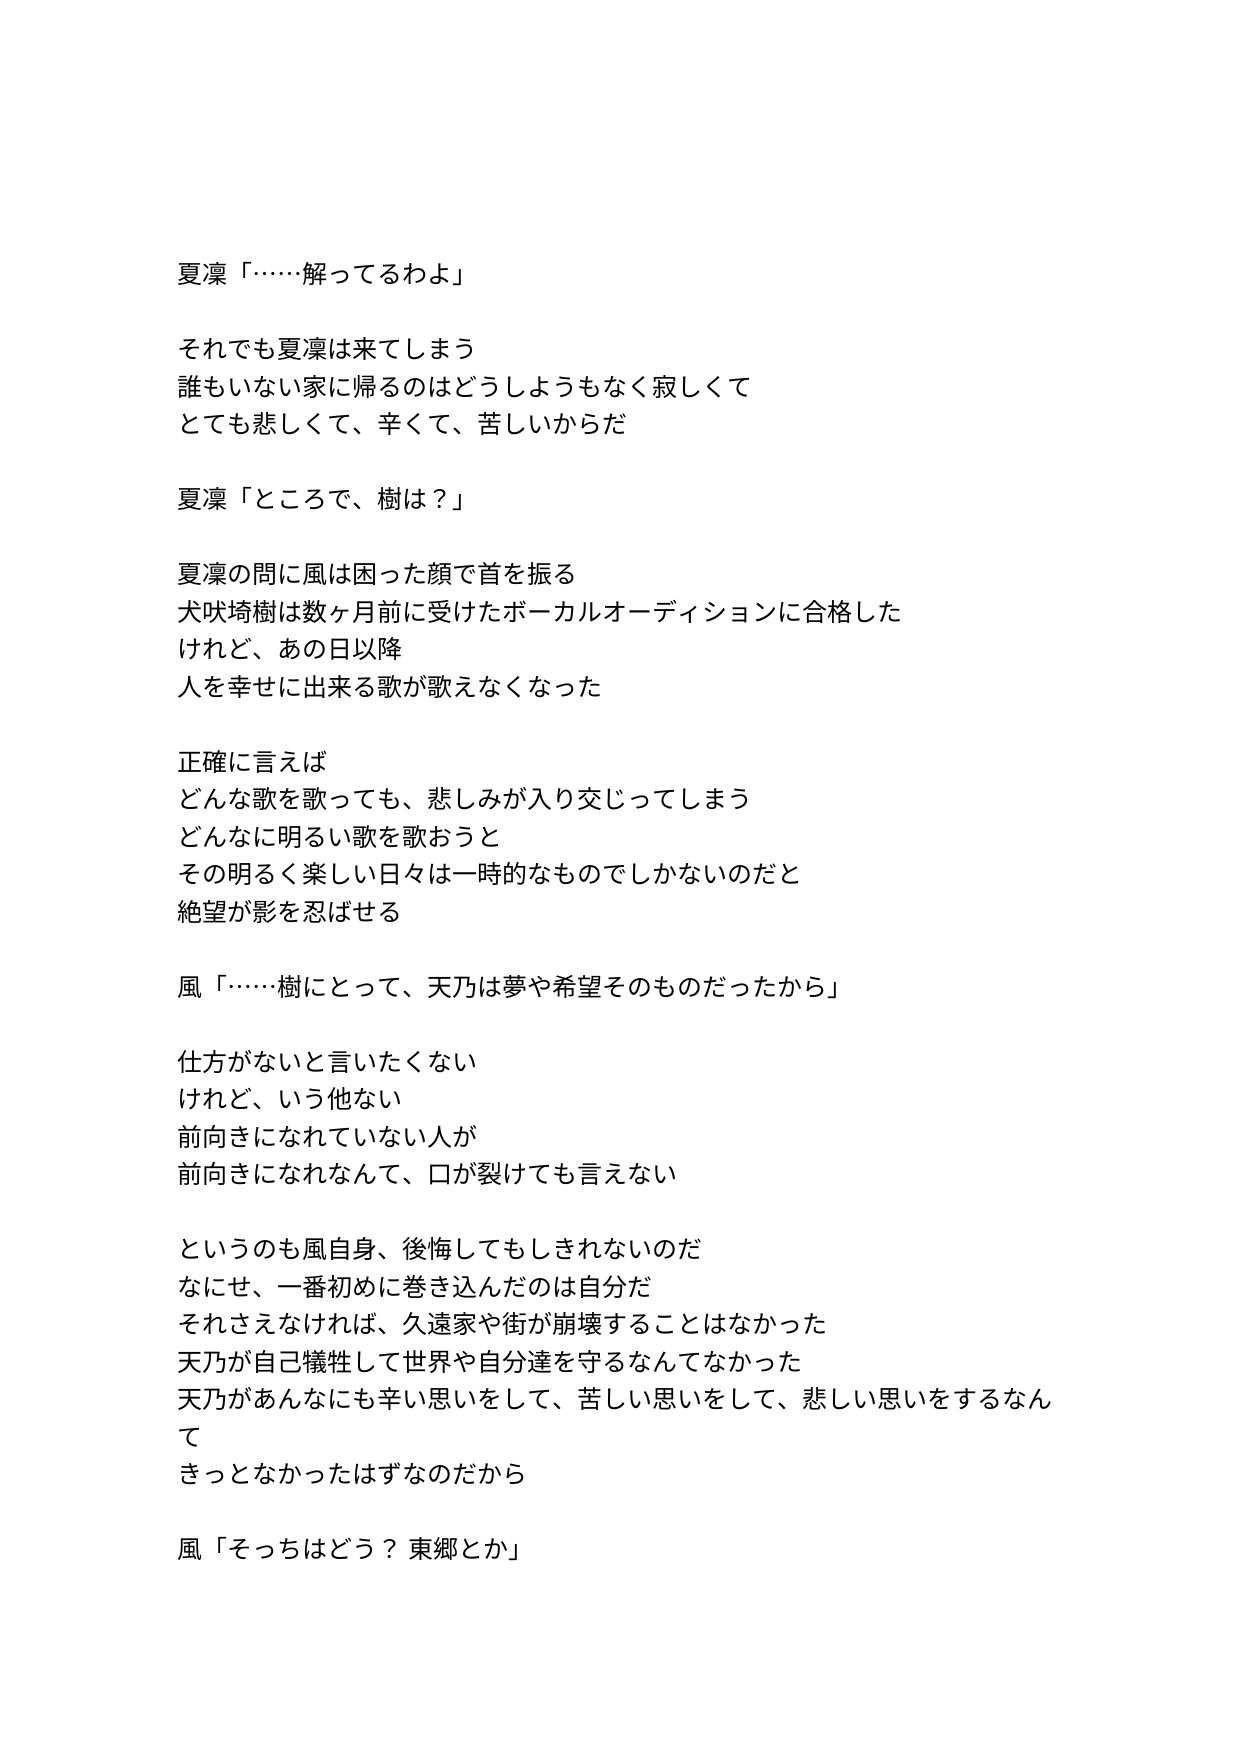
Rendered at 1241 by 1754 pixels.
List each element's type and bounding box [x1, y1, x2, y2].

text [177, 217, 1063, 1567]
